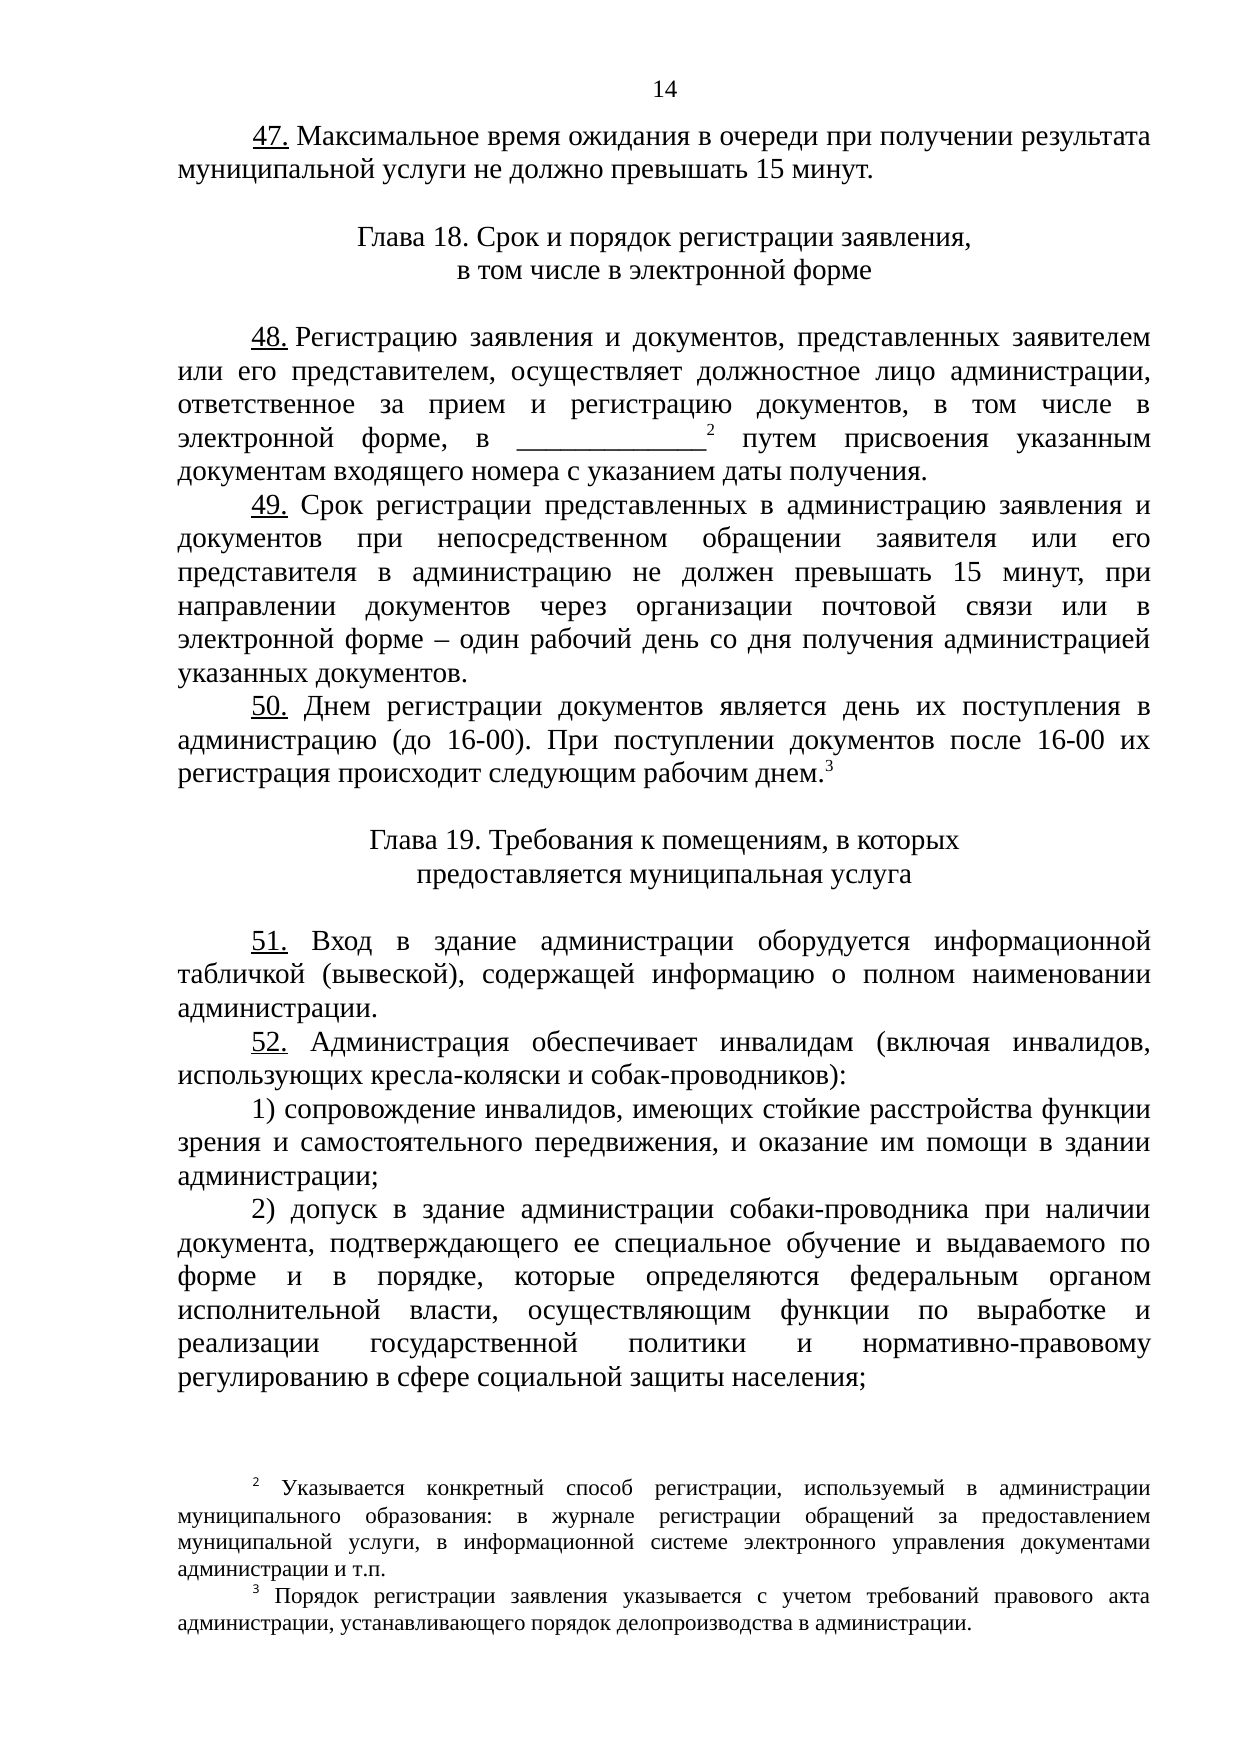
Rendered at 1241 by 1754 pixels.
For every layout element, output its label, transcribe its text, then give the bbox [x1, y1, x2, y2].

text Глава 18. Срок и порядок регистрации заявления, в том числе в электронной форме [177, 219, 1152, 286]
text Глава 19. Требования к помещениям, в которых предоставляется муниципальная услуга [177, 822, 1152, 889]
text 2) допуск в здание администрации собаки-проводника при наличии документа, подтверждающего ее специальное обучение и выдаваемого по форме и в порядке, которые определяются федеральным органом исполнительной власти, осуществляющим функции по выработке и реализации государственной политики и нормативно-правовому регулированию в сфере социальной защиты населения; [177, 1191, 1152, 1393]
text 52. Администрация обеспечивает инвалидам (включая инвалидов, использующих кресла-коляски и собак-проводников): [177, 1024, 1152, 1091]
text 51. Вход в здание администрации оборудуется информационной табличкой (вывеской), содержащей информацию о полном наименовании администрации. [177, 923, 1152, 1024]
text 48. Регистрацию заявления и документов, представленных заявителем или его представителем, осуществляет должностное лицо администрации, ответственное за прием и регистрацию документов, в том числе в электронной форме, в _____________ путем присвоения указанным документам входящего номера с указанием даты получения. [177, 319, 1152, 487]
text 50. Днем регистрации документов является день их поступления в администрацию (до 16-00). При поступлении документов после 16-00 их регистрация происходит следующим рабочим днем. [177, 688, 1152, 789]
text 1) сопровождение инвалидов, имеющих стойкие расстройства функции зрения и самостоятельного передвижения, и оказание им помощи в здании администрации; [177, 1091, 1152, 1191]
text 47. Максимальное время ожидания в очереди при получении результата муниципальной услуги не должно превышать 15 минут. [177, 118, 1152, 185]
text 49. Срок регистрации представленных в администрацию заявления и документов при непосредственном обращении заявителя или его представителя в администрацию не должен превышать 15 минут, при направлении документов через организации почтовой связи или в электронной форме – один рабочий день со дня получения администрацией указанных документов. [177, 487, 1152, 688]
